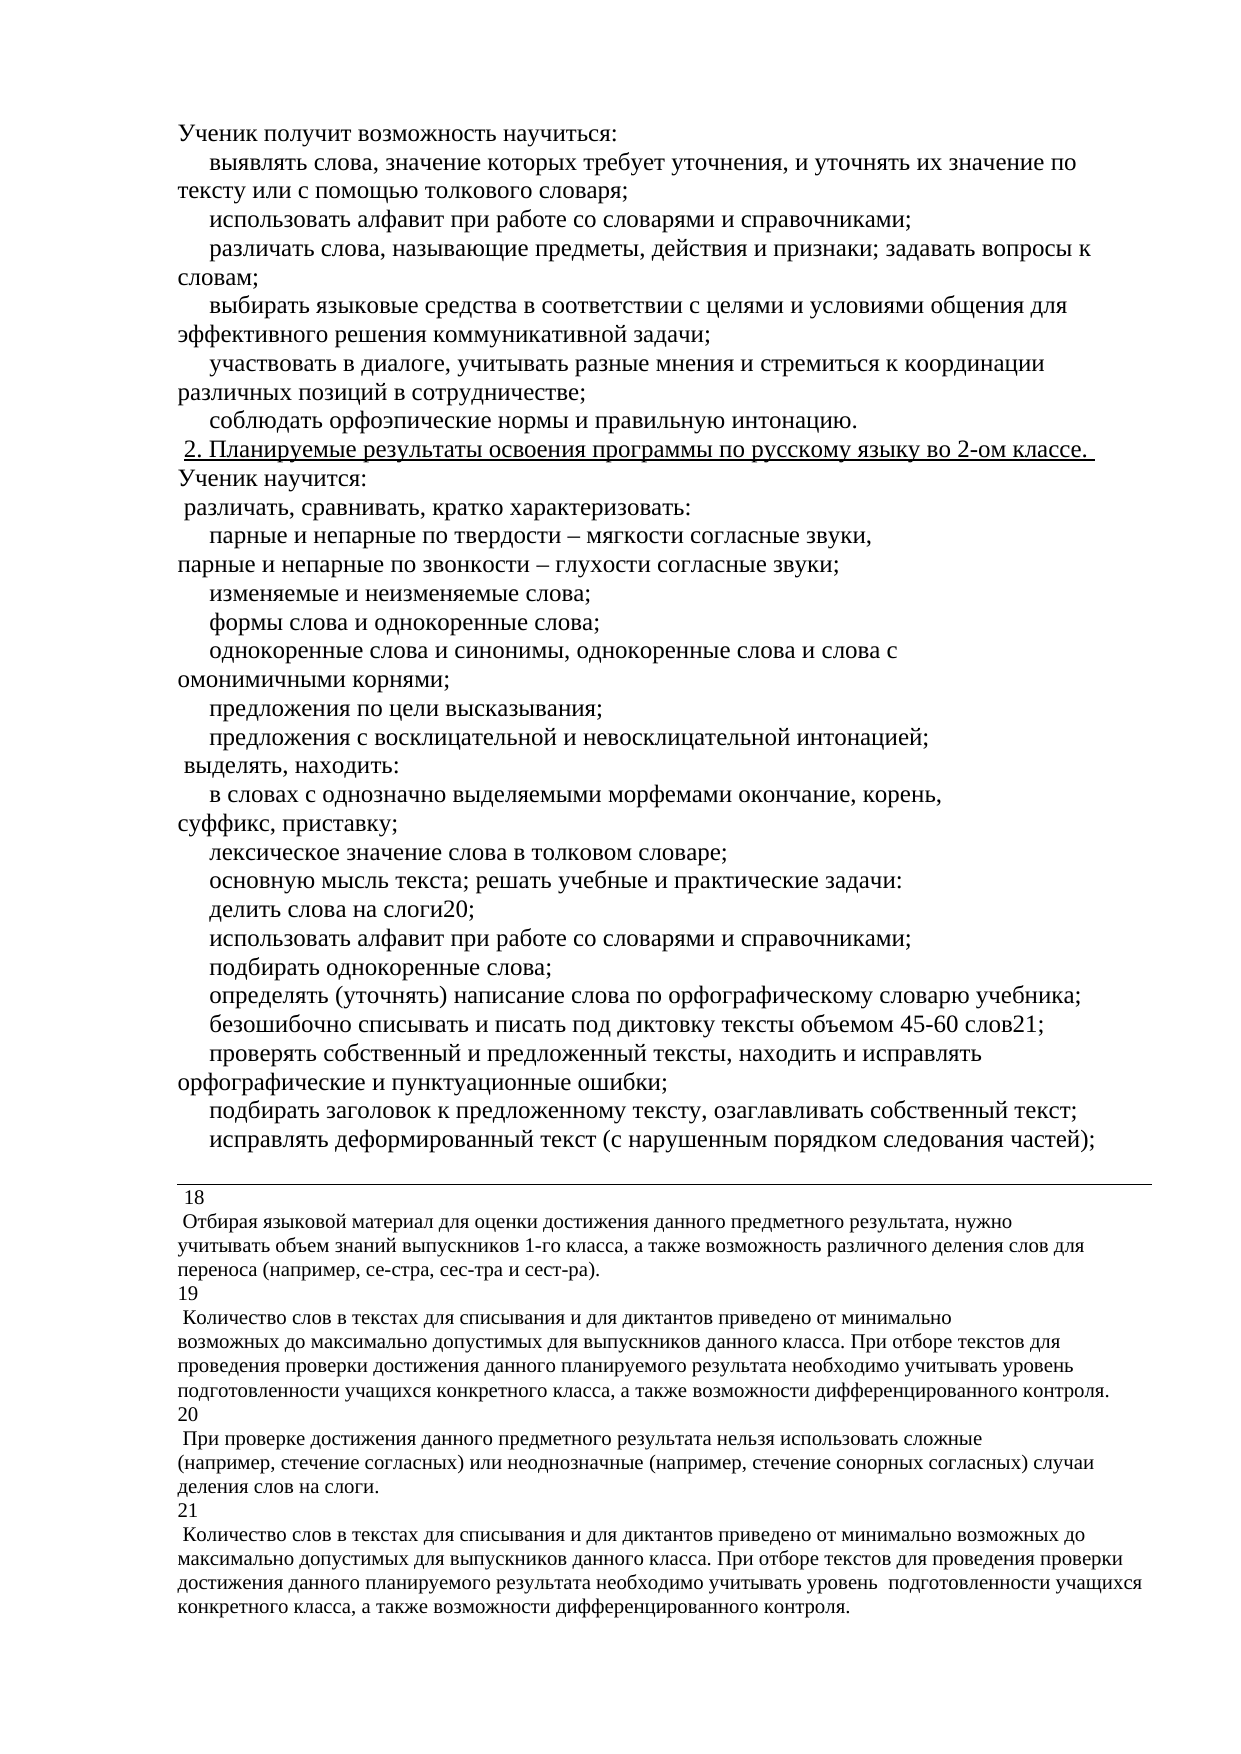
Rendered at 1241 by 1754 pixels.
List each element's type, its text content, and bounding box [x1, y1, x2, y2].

text  исправлять деформированный текст (с нарушенным порядком следования частей); [177, 1124, 1152, 1153]
text (например, стечение согласных) или неоднозначные (например, стечение сонорных согласных) случаи деления слов на слоги. [177, 1450, 1152, 1498]
text  основную мысль текста; решать учебные и практические задачи: [177, 866, 1152, 894]
text 19 [177, 1281, 1152, 1305]
text подготовленности учащихся конкретного класса, а также возможности дифференцированного контроля. [177, 1377, 1152, 1402]
text Ученик получит возможность научиться: [177, 118, 1152, 147]
text  делить слова на слоги20; [177, 894, 1152, 923]
text  лексическое значение слова в толковом словаре; [177, 837, 1152, 866]
text 18 [177, 1185, 1152, 1209]
text омонимичными корнями; [177, 664, 1152, 693]
text  парные и непарные по твердости – мягкости согласные звуки, [177, 521, 1152, 549]
text  использовать алфавит при работе со словарями и справочниками; [177, 923, 1152, 952]
text парные и непарные по звонкости – глухости согласные звуки; [177, 549, 1152, 578]
text 21 [177, 1498, 1152, 1522]
text  предложения с восклицательной и невосклицательной интонацией; [177, 722, 1152, 751]
text  различать слова, называющие предметы, действия и признаки; задавать вопросы к словам; [177, 233, 1152, 291]
text  выбирать языковые средства в соответствии с целями и условиями общения для эффективного решения коммуникативной задачи; [177, 291, 1152, 348]
text  формы слова и однокоренные слова; [177, 607, 1152, 636]
text  предложения по цели высказывания; [177, 693, 1152, 722]
text возможных до максимально допустимых для выпускников данного класса. При отборе текстов для [177, 1329, 1152, 1353]
text выделять, находить: [177, 751, 1152, 779]
text Количество слов в текстах для списывания и для диктантов приведено от минимально возможных до максимально допустимых для выпускников данного класса. При отборе текстов для проведения проверки достижения данного планируемого результата необходимо учитывать уровень подготовленности учащихся конкретного класса, а также возможности дифференцированного контроля. [177, 1522, 1152, 1618]
text  в словах с однозначно выделяемыми морфемами окончание, корень, [177, 779, 1152, 808]
text переноса (например, се-стра, сес-тра и сест-ра). [177, 1257, 1152, 1281]
text  однокоренные слова и синонимы, однокоренные слова и слова с [177, 636, 1152, 664]
text При проверке достижения данного предметного результата нельзя использовать сложные [177, 1426, 1152, 1450]
text  подбирать заголовок к предложенному тексту, озаглавливать собственный текст; [177, 1096, 1152, 1124]
text 2. Планируемые результаты освоения программы по русскому языку во 2-ом классе. [177, 434, 1152, 463]
text различать, сравнивать, кратко характеризовать: [177, 492, 1152, 521]
text  использовать алфавит при работе со словарями и справочниками; [177, 204, 1152, 233]
text суффикс, приставку; [177, 808, 1152, 837]
text 20 [177, 1402, 1152, 1426]
text  изменяемые и неизменяемые слова; [177, 578, 1152, 607]
text  подбирать однокоренные слова; [177, 952, 1152, 981]
text  соблюдать орфоэпические нормы и правильную интонацию. [177, 406, 1152, 434]
text Ученик научится: [177, 463, 1152, 492]
text проведения проверки достижения данного планируемого результата необходимо учитывать уровень [177, 1353, 1152, 1377]
text  определять (уточнять) написание слова по орфографическому словарю учебника; [177, 981, 1152, 1009]
text  безошибочно списывать и писать под диктовку тексты объемом 45-60 слов21; [177, 1009, 1152, 1038]
text Количество слов в текстах для списывания и для диктантов приведено от минимально [177, 1305, 1152, 1329]
text  проверять собственный и предложенный тексты, находить и исправлять орфографические и пунктуационные ошибки; [177, 1038, 1152, 1096]
text  выявлять слова, значение которых требует уточнения, и уточнять их значение по тексту или с помощью толкового словаря; [177, 147, 1152, 204]
text  участвовать в диалоге, учитывать разные мнения и стремиться к координации различных позиций в сотрудничестве; [177, 348, 1152, 406]
text Отбирая языковой материал для оценки достижения данного предметного результата, нужно [177, 1209, 1152, 1233]
text учитывать объем знаний выпускников 1-го класса, а также возможность различного деления слов для [177, 1233, 1152, 1257]
